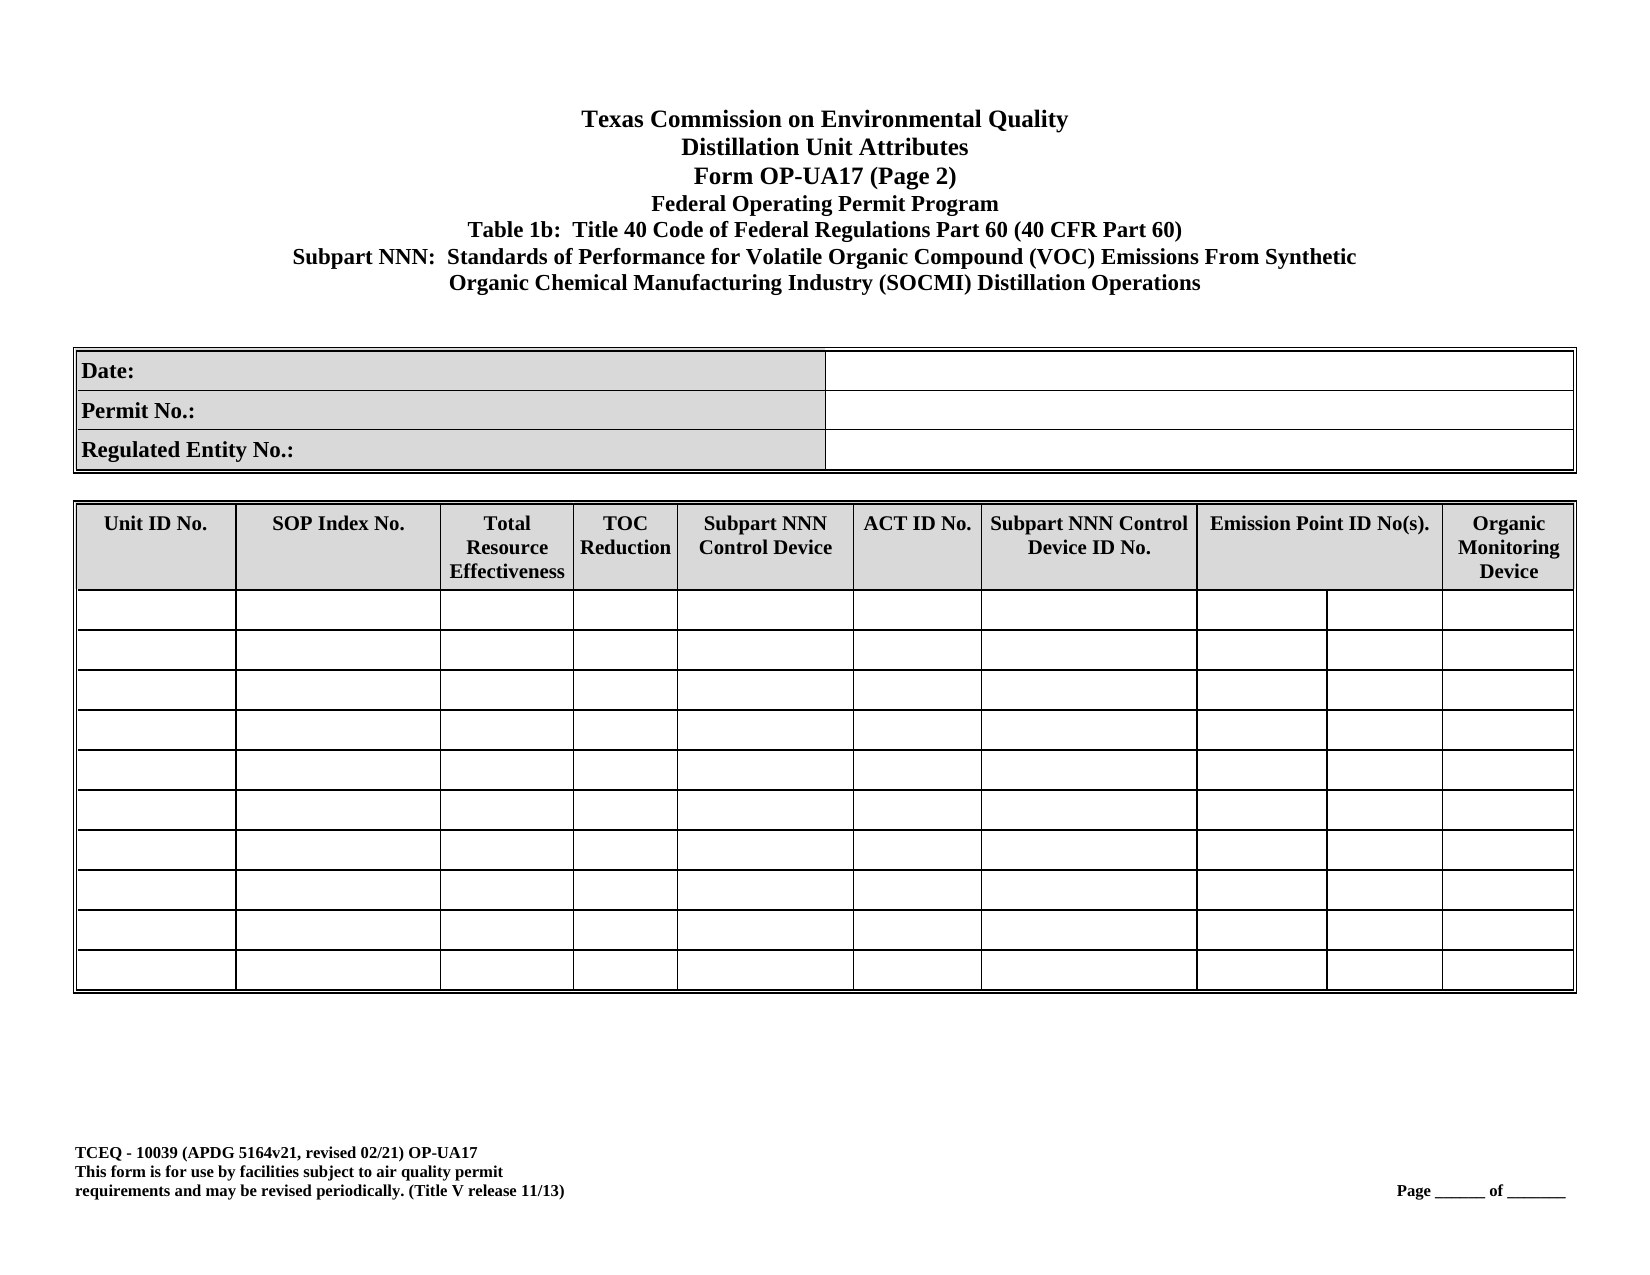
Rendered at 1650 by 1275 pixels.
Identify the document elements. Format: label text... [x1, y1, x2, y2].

table_cell [1328, 631, 1442, 669]
table_cell [1198, 751, 1326, 789]
table_cell [1198, 671, 1326, 709]
table_cell [77, 830, 235, 869]
table_cell [826, 430, 1573, 469]
table_header Emission Point ID No(s). [1198, 505, 1442, 589]
table_cell [1443, 951, 1573, 989]
table_cell [854, 751, 981, 789]
table_header ACT ID No. [854, 505, 981, 589]
table_cell [237, 671, 440, 709]
table_cell [826, 391, 1573, 429]
table_cell [1328, 791, 1442, 829]
table_cell [678, 671, 853, 709]
table_cell [982, 711, 1196, 749]
table_cell [982, 671, 1196, 709]
table_cell [237, 591, 440, 629]
table_cell [77, 750, 235, 789]
table_cell [1328, 591, 1442, 629]
table_cell [237, 831, 440, 869]
table_header Organic Monitoring Device [1443, 505, 1573, 589]
table_cell [77, 870, 235, 909]
table_cell [441, 591, 573, 629]
table_cell [441, 911, 573, 949]
table_cell [77, 630, 235, 669]
table_cell [574, 631, 677, 669]
table_cell [678, 711, 853, 749]
subtitle Texas Commission on Environmental Quality [75, 104, 1575, 132]
table_cell [77, 670, 235, 709]
subtitle Distillation Unit Attributes [75, 132, 1575, 161]
table_cell [574, 671, 677, 709]
table_cell [441, 631, 573, 669]
table_cell [982, 751, 1196, 789]
table_header Subpart NNN Control Device ID No. [982, 505, 1196, 589]
table_cell [1328, 911, 1442, 949]
table_cell [237, 751, 440, 789]
table_cell [854, 631, 981, 669]
table_cell [854, 831, 981, 869]
table_header SOP Index No. [237, 505, 440, 589]
table_cell [982, 831, 1196, 869]
table_header TOC Reduction [574, 505, 677, 589]
table_cell [1198, 711, 1326, 749]
table_cell [1198, 831, 1326, 869]
table_cell [77, 790, 235, 829]
table_cell [1328, 951, 1442, 989]
table_cell [982, 631, 1196, 669]
table_header Total Resource Effectiveness [441, 505, 573, 589]
table_cell [574, 591, 677, 629]
table_cell [441, 711, 573, 749]
table_cell [574, 911, 677, 949]
table_cell Permit No.: [77, 391, 825, 429]
table_cell [77, 910, 235, 949]
subtitle Table 1b: Title 40 Code of Federal Regulations Part 60 (40 CFR Part 60) [75, 216, 1575, 243]
table_cell [237, 711, 440, 749]
subtitle Federal Operating Permit Program [75, 190, 1575, 216]
table_header Unit ID No. [77, 505, 235, 589]
table_header [826, 352, 1573, 390]
table_cell [1328, 871, 1442, 909]
table_cell [574, 951, 677, 989]
table_cell [1443, 791, 1573, 829]
table_cell [678, 751, 853, 789]
table_cell [441, 751, 573, 789]
table_cell [237, 631, 440, 669]
table_cell [982, 591, 1196, 629]
table_cell [441, 871, 573, 909]
table_cell [1198, 951, 1326, 989]
table_cell [854, 591, 981, 629]
table_cell [441, 671, 573, 709]
table_cell [1198, 911, 1326, 949]
table_cell [982, 791, 1196, 829]
table_cell [1198, 871, 1326, 909]
table_cell [982, 951, 1196, 989]
table_cell [1328, 711, 1442, 749]
table_cell [854, 671, 981, 709]
table_cell [854, 911, 981, 949]
table_cell [574, 791, 677, 829]
table_cell [1443, 911, 1573, 949]
table_cell [854, 791, 981, 829]
table_cell [1443, 871, 1573, 909]
table_cell [77, 710, 235, 749]
table_cell [982, 871, 1196, 909]
subtitle Organic Chemical Manufacturing Industry (SOCMI) Distillation Operations [75, 269, 1575, 295]
table_cell [982, 911, 1196, 949]
table_cell [678, 911, 853, 949]
table_cell [237, 911, 440, 949]
table_cell [678, 951, 853, 989]
table_cell [1443, 831, 1573, 869]
table_cell [678, 871, 853, 909]
table_cell [574, 751, 677, 789]
table_cell [1198, 591, 1326, 629]
table_cell [1198, 791, 1326, 829]
table_header Date: [77, 352, 825, 390]
table_cell [1443, 631, 1573, 669]
table_header Subpart NNN Control Device [678, 505, 853, 589]
subtitle Form OP-UA17 (Page 2) [75, 161, 1575, 190]
table_cell [237, 951, 440, 989]
table_cell [678, 791, 853, 829]
table_cell [678, 831, 853, 869]
table_cell [1328, 751, 1442, 789]
table_cell [678, 591, 853, 629]
table_cell [854, 951, 981, 989]
table_cell [1328, 671, 1442, 709]
table_cell [237, 871, 440, 909]
table_cell [854, 711, 981, 749]
table_cell [77, 590, 235, 629]
table_cell [1443, 711, 1573, 749]
table_cell [1443, 751, 1573, 789]
table_cell [1443, 591, 1573, 629]
table_cell [441, 951, 573, 989]
table_cell [574, 711, 677, 749]
table_cell [574, 871, 677, 909]
table_cell [441, 831, 573, 869]
table_cell [77, 950, 235, 989]
table_cell [1443, 671, 1573, 709]
table_cell [678, 631, 853, 669]
table_cell [854, 871, 981, 909]
table_cell [574, 831, 677, 869]
table_cell Regulated Entity No.: [77, 430, 825, 469]
table_cell [441, 791, 573, 829]
table_cell [237, 791, 440, 829]
table_cell [1328, 831, 1442, 869]
subtitle Subpart NNN: Standards of Performance for Volatile Organic Compound (VOC) Emissions From Synthetic [75, 243, 1575, 269]
table_cell [1198, 631, 1326, 669]
